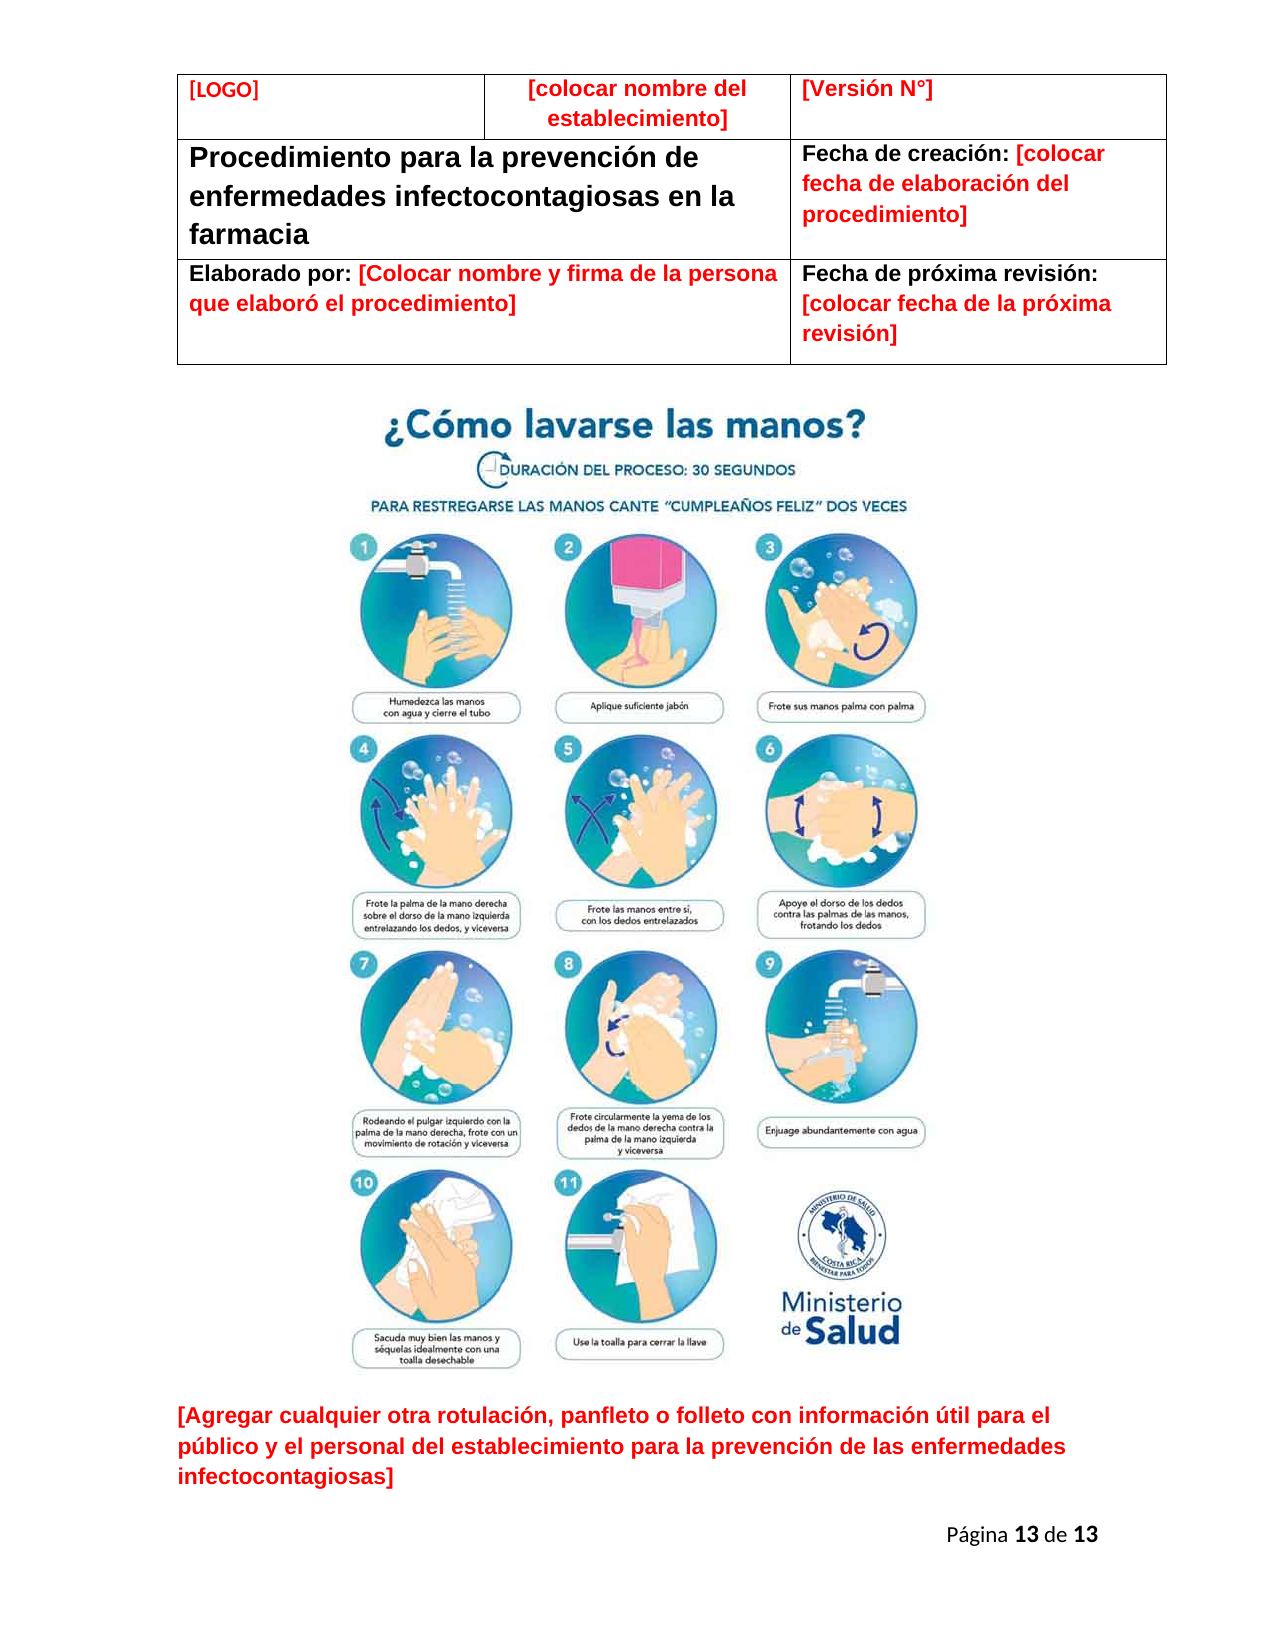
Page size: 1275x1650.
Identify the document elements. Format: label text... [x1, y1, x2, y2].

picture [318, 392, 957, 1382]
text [Agregar cualquier otra rotulación, panfleto o folleto con información útil para el público y el personal del establecimiento para la prevención de las enfermedades infectocontagiosas] [177, 1402, 1098, 1489]
